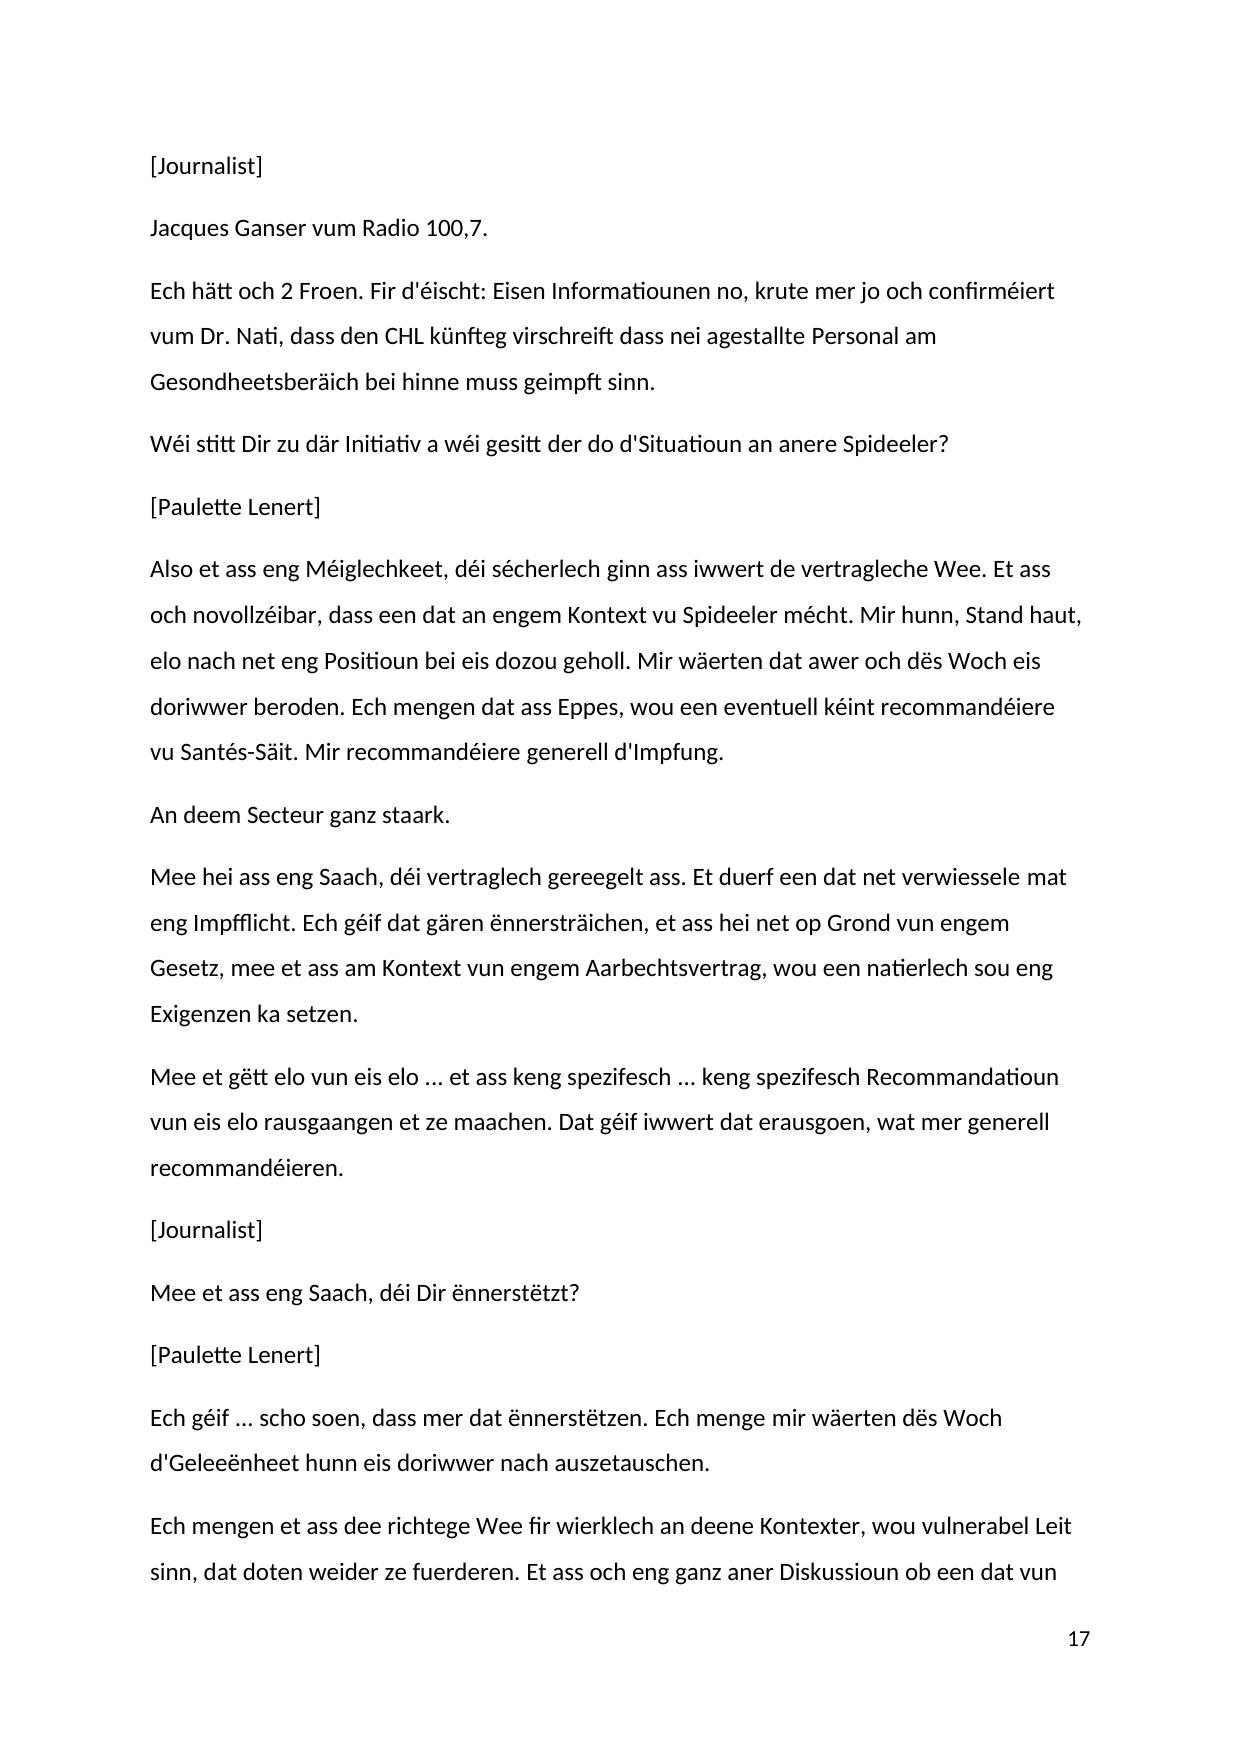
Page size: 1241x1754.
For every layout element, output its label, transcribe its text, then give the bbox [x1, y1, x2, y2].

text Jacques Ganser vum Radio 100,7. [150, 212, 1090, 243]
text Wéi stitt Dir zu där Initiativ a wéi gesitt der do d'Situatioun an anere Spideeler? [150, 429, 1090, 459]
text Ech hätt och 2 Froen. Fir d'éischt: Eisen Informatiounen no, krute mer jo och confirméiert vum Dr. Nati, dass den CHL künfteg virschreift dass nei agestallte Personal am Gesondheetsberäich bei hinne muss geimpft sinn. [150, 275, 1090, 397]
text [Journalist] [150, 150, 1090, 181]
text Mee et ass eng Saach, déi Dir ënnerstëtzt? [150, 1277, 1090, 1307]
text An deem Secteur ganz staark. [150, 799, 1090, 829]
text Also et ass eng Méiglechkeet, déi sécherlech ginn ass iwwert de vertragleche Wee. Et ass och novollzéibar, dass een dat an engem Kontext vu Spideeler mécht. Mir hunn, Stand haut, elo nach net eng Positioun bei eis dozou geholl. Mir wäerten dat awer och dës Woch eis doriwwer beroden. Ech mengen dat ass Eppes, wou een eventuell kéint recommandéiere vu Santés-Säit. Mir recommandéiere generell d'Impfung. [150, 553, 1090, 767]
text Ech géif ... scho soen, dass mer dat ënnerstëtzen. Ech menge mir wäerten dës Woch d'Geleeënheet hunn eis doriwwer nach auszetauschen. [150, 1402, 1090, 1478]
text [Paulette Lenert] [150, 1339, 1090, 1370]
text Mee hei ass eng Saach, déi vertraglech gereegelt ass. Et duerf een dat net verwiessele mat eng Impfflicht. Ech géif dat gären ënnersträichen, et ass hei net op Grond vun engem Gesetz, mee et ass am Kontext vun engem Aarbechtsvertrag, wou een natierlech sou eng Exigenzen ka setzen. [150, 861, 1090, 1029]
text [Journalist] [150, 1214, 1090, 1245]
text Mee et gëtt elo vun eis elo ... et ass keng spezifesch ... keng spezifesch Recommandatioun vun eis elo rausgaangen et ze maachen. Dat géif iwwert dat erausgoen, wat mer generell recommandéieren. [150, 1061, 1090, 1183]
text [150, 1510, 1090, 1586]
text [Paulette Lenert] [150, 491, 1090, 522]
